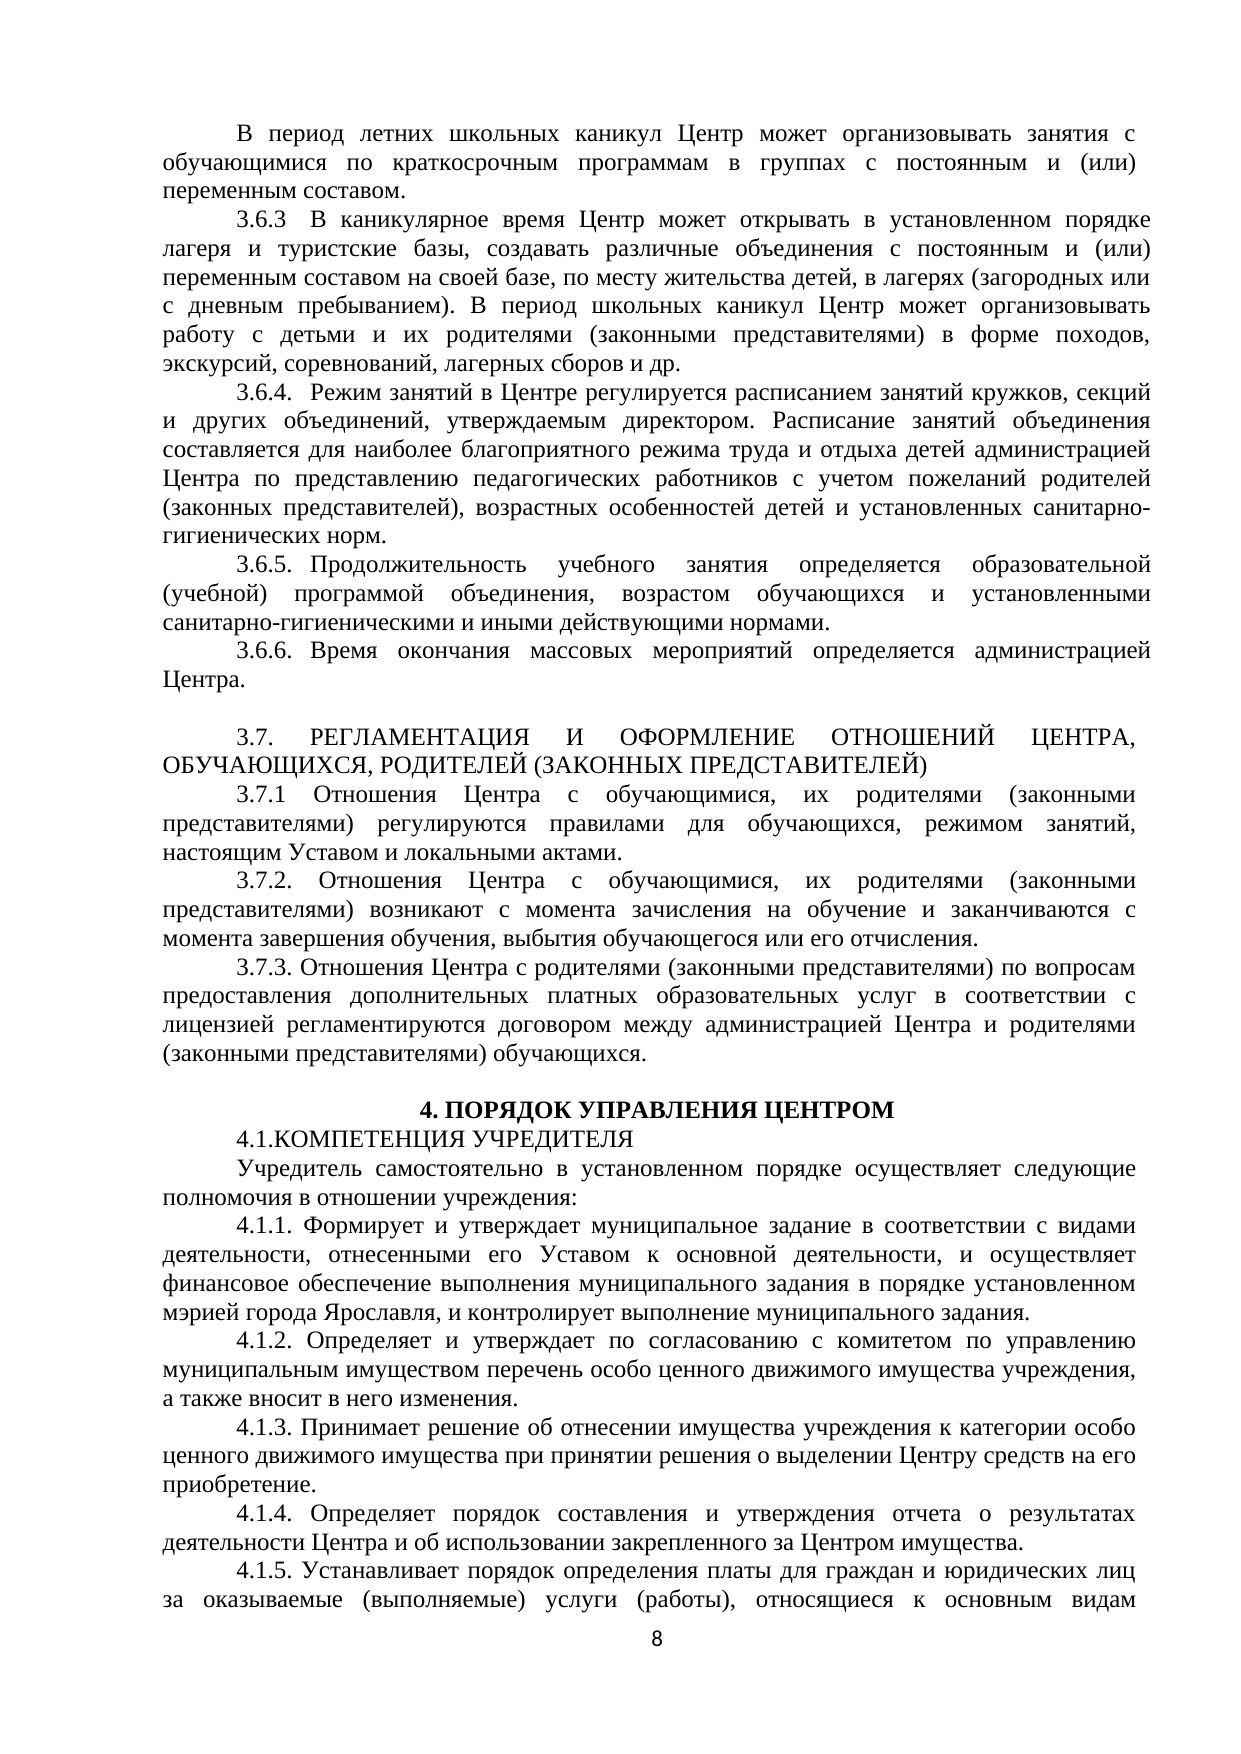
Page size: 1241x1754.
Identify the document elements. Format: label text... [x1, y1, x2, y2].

text 3.7. РЕГЛАМЕНТАЦИЯ И ОФОРМЛЕНИЕ ОТНОШЕНИЙ ЦЕНТРА, ОБУЧАЮЩИХСЯ, РОДИТЕЛЕЙ (ЗАКОННЫХ ПРЕДСТАВИТЕЛЕЙ) [162, 722, 1137, 779]
text 4.1.4. Определяет порядок составления и утверждения отчета о результатах деятельности Центра и об использовании закрепленного за Центром имущества. [162, 1498, 1137, 1556]
text 4.1.КОМПЕТЕНЦИЯ УЧРЕДИТЕЛЯ [162, 1124, 1137, 1153]
list Продолжительность учебного занятия определяется образовательной (учебной) программой объединения, возрастом обучающихся и установленными санитарно-гигиеническими и иными действующими нормами. [162, 549, 1152, 636]
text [162, 1556, 1137, 1613]
list Время окончания массовых мероприятий определяется администрацией Центра. [162, 636, 1152, 693]
text 3.7.3. Отношения Центра с родителями (законными представителями) по вопросам предоставления дополнительных платных образовательных услуг в соответствии с лицензией регламентируются договором между администрацией Центра и родителями (законными представителями) обучающихся. [162, 952, 1137, 1067]
text 3.7.1 Отношения Центра с обучающимися, их родителями (законными представителями) регулируются правилами для обучающихся, режимом занятий, настоящим Уставом и локальными актами. [162, 779, 1137, 866]
text 3.7.2. Отношения Центра с обучающимися, их родителями (законными представителями) возникают с момента зачисления на обучение и заканчиваются с момента завершения обучения, выбытия обучающегося или его отчисления. [162, 866, 1137, 952]
text 4.1.2. Определяет и утверждает по согласованию с комитетом по управлению муниципальным имуществом перечень особо ценного движимого имущества учреждения, а также вносит в него изменения. [162, 1326, 1137, 1412]
list Режим занятий в Центре регулируется расписанием занятий кружков, секций и других объединений, утверждаемым директором. Расписание занятий объединения составляется для наиболее благоприятного режима труда и отдыха детей администрацией Центра по представлению педагогических работников с учетом пожеланий родителей (законных представителей), возрастных особенностей детей и установленных санитарно- гигиенических норм. [162, 377, 1152, 549]
text 4. ПОРЯДОК УПРАВЛЕНИЯ ЦЕНТРОМ [162, 1096, 1152, 1124]
list В каникулярное время Центр может открывать в установленном порядке лагеря и туристские базы, создавать различные объединения с постоянным и (или) переменным составом на своей базе, по месту жительства детей, в лагерях (загородных или с дневным пребыванием). В период школьных каникул Центр может организовывать работу с детьми и их родителями (законными представителями) в форме походов, экскурсий, соревнований, лагерных сборов и др. [162, 204, 1152, 377]
text 4.1.1. Формирует и утверждает муниципальное задание в соответствии с видами деятельности, отнесенными его Уставом к основной деятельности, и осуществляет финансовое обеспечение выполнения муниципального задания в порядке установленном мэрией города Ярославля, и контролирует выполнение муниципального задания. [162, 1211, 1137, 1326]
text В период летних школьных каникул Центр может организовывать занятия с обучающимися по краткосрочным программам в группах с постоянным и (или) переменным составом. [162, 118, 1137, 204]
text 4.1.3. Принимает решение об отнесении имущества учреждения к категории особо ценного движимого имущества при принятии решения о выделении Центру средств на его приобретение. [162, 1412, 1137, 1498]
text Учредитель самостоятельно в установленном порядке осуществляет следующие полномочия в отношении учреждения: [162, 1153, 1137, 1211]
